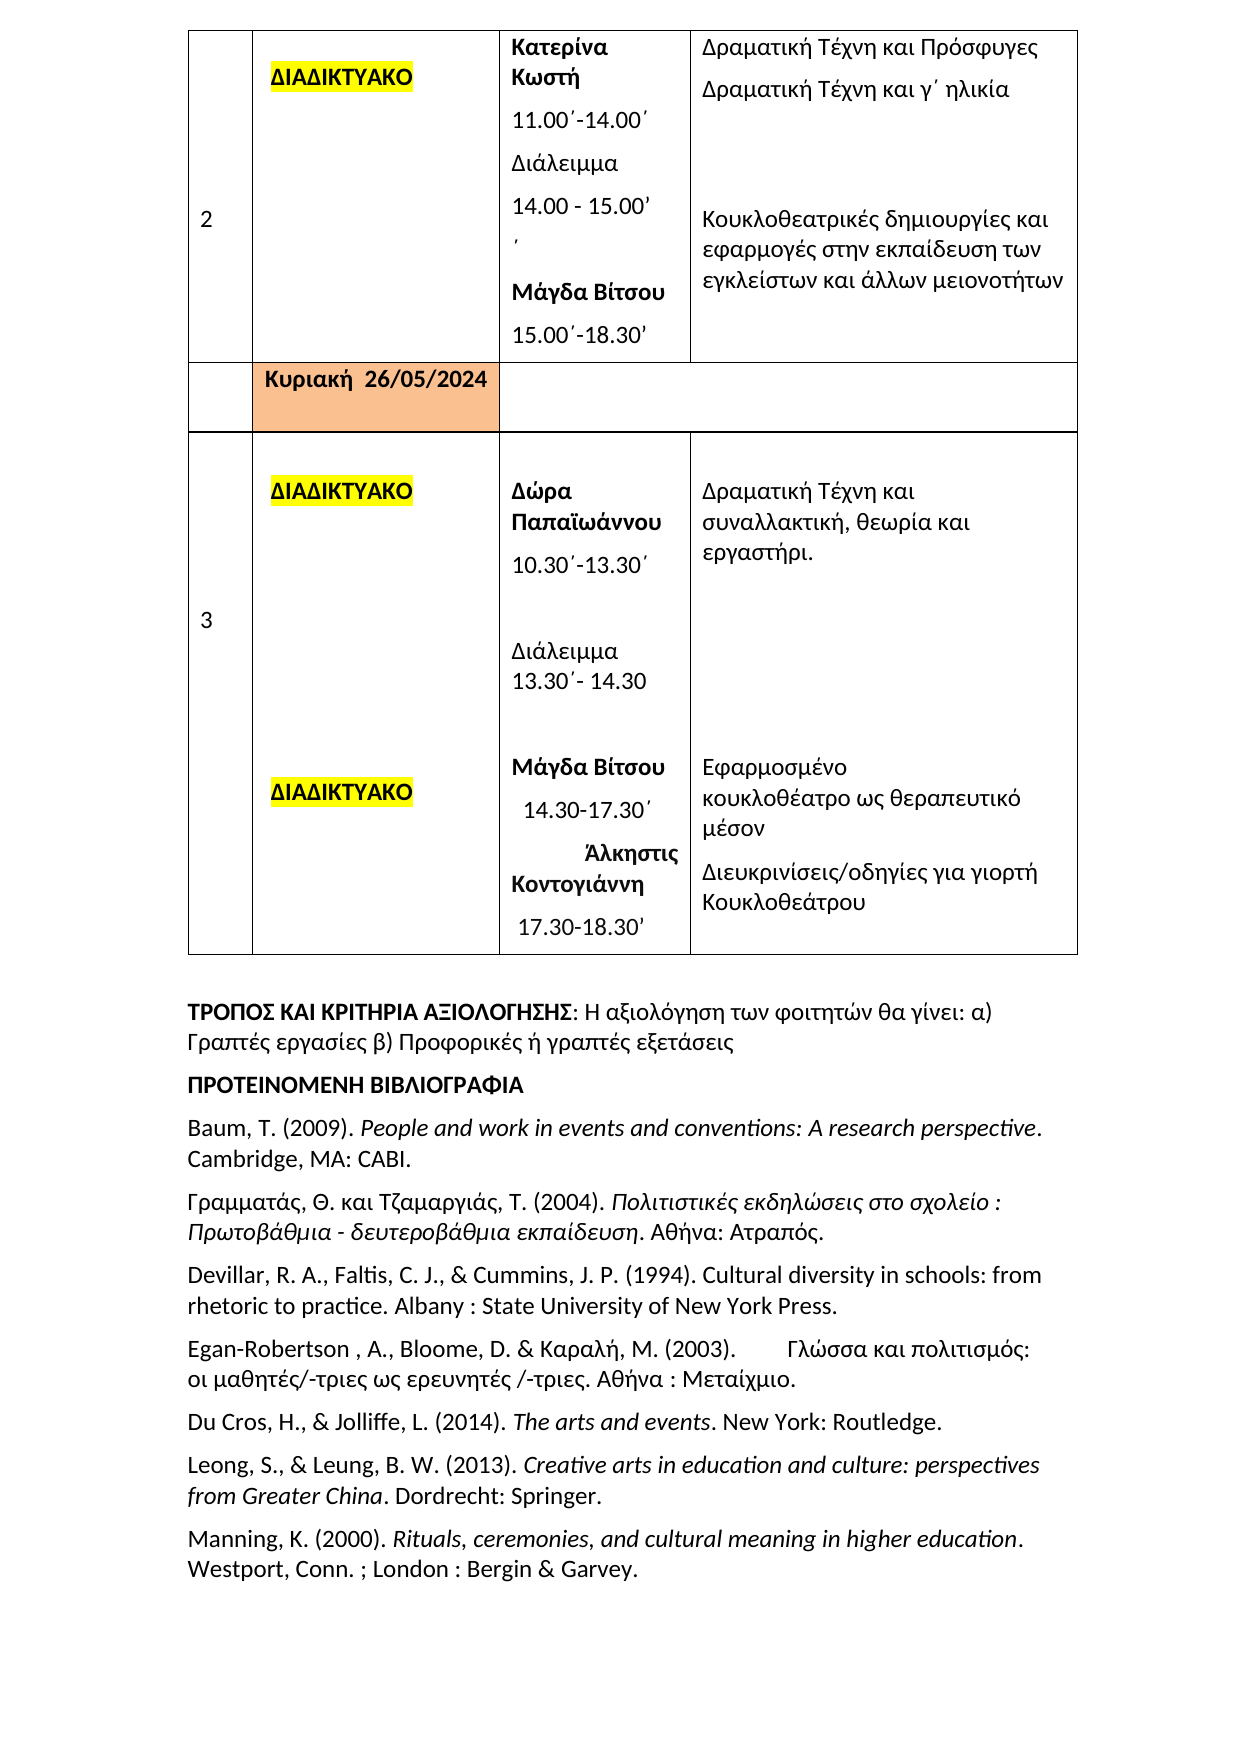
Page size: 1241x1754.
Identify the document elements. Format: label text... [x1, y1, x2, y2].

text Baum, T. (2009). People and work in events and conventions: Α research perspective. Cambridge, MA: CABI. [187, 1112, 1053, 1173]
table_cell ΔΙΑΔΙΚΤΥΑΚΟ ΔΙΑΔΙΚΤΥΑΚΟ [253, 433, 499, 954]
table_cell Δραματική Τέχνη και Πρόσφυγες Δραματική Τέχνη και γ΄ ηλικία Κουκλοθεατρικές δημιουργίες και εφαρμογές στην εκπαίδευση των εγκλείστων και άλλων μειονοτήτων [691, 31, 1077, 362]
table_cell [500, 363, 1077, 431]
text ΠΡΟΤΕΙΝΟΜΕΝΗ ΒΙΒΛΙΟΓΡΑΦΙΑ [187, 1069, 1053, 1100]
table_cell [189, 363, 252, 431]
text Devillar, R. A., Faltis, C. J., & Cummins, J. P. (1994). Cultural diversity in schools: from rhetoric to practice. Albany : State University of New York Press. [187, 1259, 1053, 1320]
text Manning, K. (2000). Rituals, ceremonies, and cultural meaning in higher education. Westport, Conn. ; London : Bergin &​ Garvey. [187, 1523, 1053, 1584]
table_cell Δώρα Παπαϊωάννου 10.30΄-13.30΄ Διάλειμμα 13.30΄- 14.30 Μάγδα Βίτσου 14.30-17.30΄ Άλκηστις Κοντογιάννη 17.30-18.30’ [500, 433, 690, 954]
table_cell Δραματική Τέχνη και συναλλακτική, θεωρία και εργαστήρι. Εφαρμοσμένο κουκλοθέατρο ως θεραπευτικό μέσον Διευκρινίσεις/οδηγίες για γιορτή Κουκλοθεάτρου [691, 433, 1077, 954]
text Egan-Robertson , A., Bloome, D. & Καραλή, Μ. (2003). Γλώσσα και πολιτισμός: οι μαθητές/-τριες ως ερευνητές /-τριες. Αθήνα : Μεταίχμιο. [187, 1333, 1053, 1394]
text Γραμματάς, Θ. και Τζαμαργιάς, Τ. (2004). Πολιτιστικές εκδηλώσεις στο σχολείο : Πρωτοβάθμια - δευτεροβάθμια εκπαίδευση. Αθήνα: Ατραπός. [187, 1186, 1053, 1247]
text Du Cros, H., & Jolliffe, L. (2014). The arts and events. New York: Routledge. [187, 1406, 1053, 1437]
table_cell Κυριακή 26/05/2024 [253, 363, 499, 431]
table_cell 2 [189, 31, 252, 362]
text Leong, S., & Leung, B. W. (2013). Creative arts in education and culture: perspectives from Greater China. Dordrecht: Springer. [187, 1449, 1053, 1511]
table_cell ΔΙΑΔΙΚΤΥΑΚΟ [253, 31, 499, 362]
text ΤΡΟΠΟΣ ΚΑΙ ΚΡΙΤΗΡΙΑ ΑΞΙΟΛΟΓΗΣΗΣ: Η αξιολόγηση των φοιτητών θα γίνει: α) Γραπτές εργασίες β) Προφορικές ή γραπτές εξετάσεις [187, 996, 1053, 1057]
table_cell 3 [189, 433, 252, 954]
table_cell Κατερίνα Κωστή 11.00΄-14.00΄ Διάλειμμα 14.00 - 15.00’ ΄ Μάγδα Βίτσου 15.00΄-18.30’ [500, 31, 690, 362]
